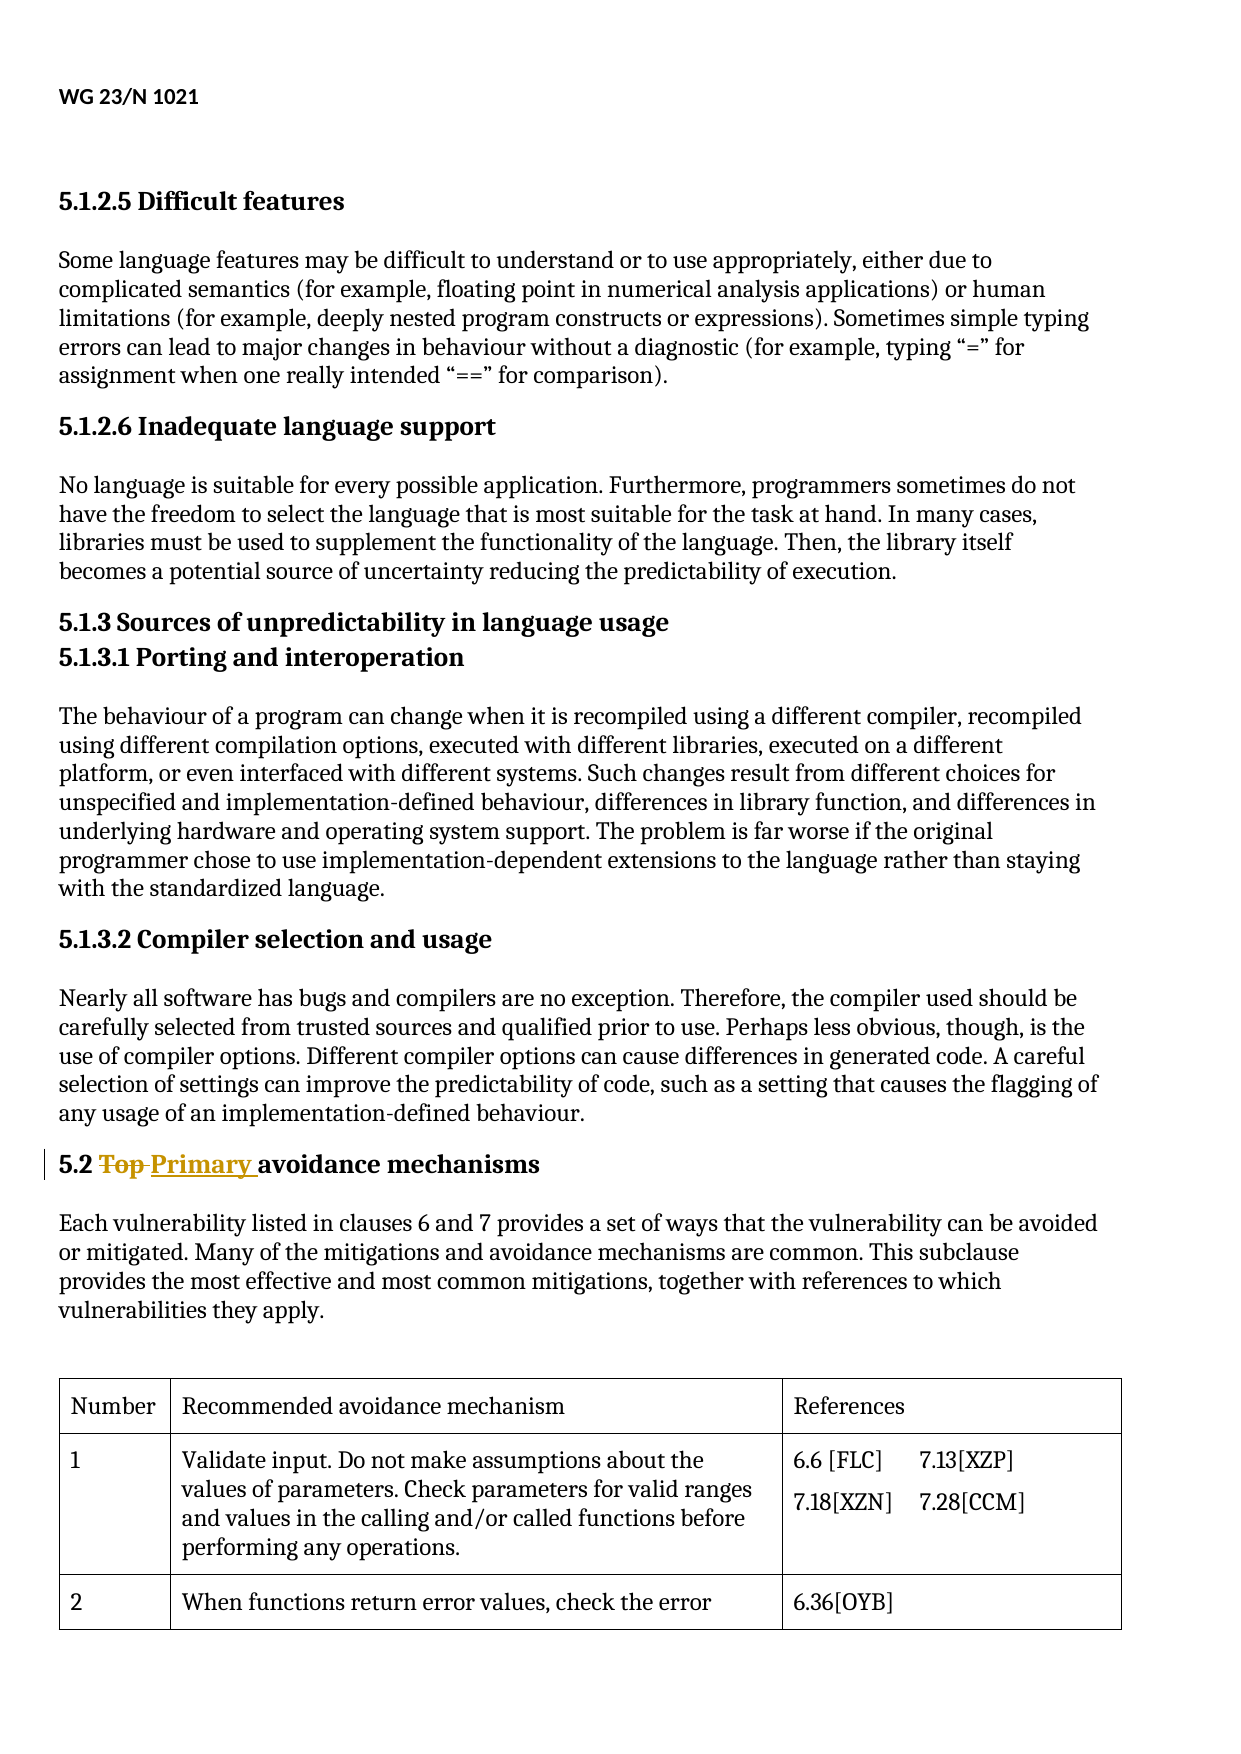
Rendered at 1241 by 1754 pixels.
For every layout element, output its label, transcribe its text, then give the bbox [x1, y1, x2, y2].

text Nearly all software has bugs and compilers are no exception. Therefore, the compiler used should be carefully selected from trusted sources and qualified prior to use. Perhaps less obvious, though, is the use of compiler options. Different compiler options can cause differences in generated code. A careful selection of settings can improve the predictability of code, such as a setting that causes the flagging of any usage of an implementation-defined behaviour. [58, 984, 1099, 1128]
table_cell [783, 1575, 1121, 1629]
subtitle 5.1.3 Sources of unpredictability in language usage [58, 607, 1099, 638]
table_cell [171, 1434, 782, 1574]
subtitle 5.1.2.6 Inadequate language support [58, 411, 1099, 442]
subtitle 5.1.3.2 Compiler selection and usage [58, 924, 1099, 955]
subtitle 5.1.2.5 Difficult features [58, 186, 1099, 217]
text Each vulnerability listed in clauses 6 and 7 provides a set of ways that the vulnerability can be avoided or mitigated. Many of the mitigations and avoidance mechanisms are common. This subclause provides the most effective and most common mitigations, together with references to which vulnerabilities they apply. [58, 1209, 1099, 1324]
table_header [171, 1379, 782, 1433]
text The behaviour of a program can change when it is recompiled using a different compiler, recompiled using different compilation options, executed with different libraries, executed on a different platform, or even interfaced with different systems. Such changes result from different choices for unspecified and implementation-defined behaviour, differences in library function, and differences in underlying hardware and operating system support. The problem is far worse if the original programmer chose to use implementation-dependent extensions to the language rather than staying with the standardized language. [58, 702, 1099, 903]
subtitle 5.1.3.1 Porting and interoperation [58, 642, 1099, 673]
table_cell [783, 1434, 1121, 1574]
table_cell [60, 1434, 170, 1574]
subtitle 5.2 avoidance mechanisms [58, 1149, 1099, 1180]
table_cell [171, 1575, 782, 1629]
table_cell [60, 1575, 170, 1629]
text Some language features may be difficult to understand or to use appropriately, either due to complicated semantics (for example, floating point in numerical analysis applications) or human limitations (for example, deeply nested program constructs or expressions). Sometimes simple typing errors can lead to major changes in behaviour without a diagnostic (for example, typing “=” for assignment when one really intended “==” for comparison). [58, 246, 1099, 390]
text No language is suitable for every possible application. Furthermore, programmers sometimes do not have the freedom to select the language that is most suitable for the task at hand. In many cases, libraries must be used to supplement the functionality of the language. Then, the library itself becomes a potential source of uncertainty reducing the predictability of execution. [58, 471, 1099, 586]
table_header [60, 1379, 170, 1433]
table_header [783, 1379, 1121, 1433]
